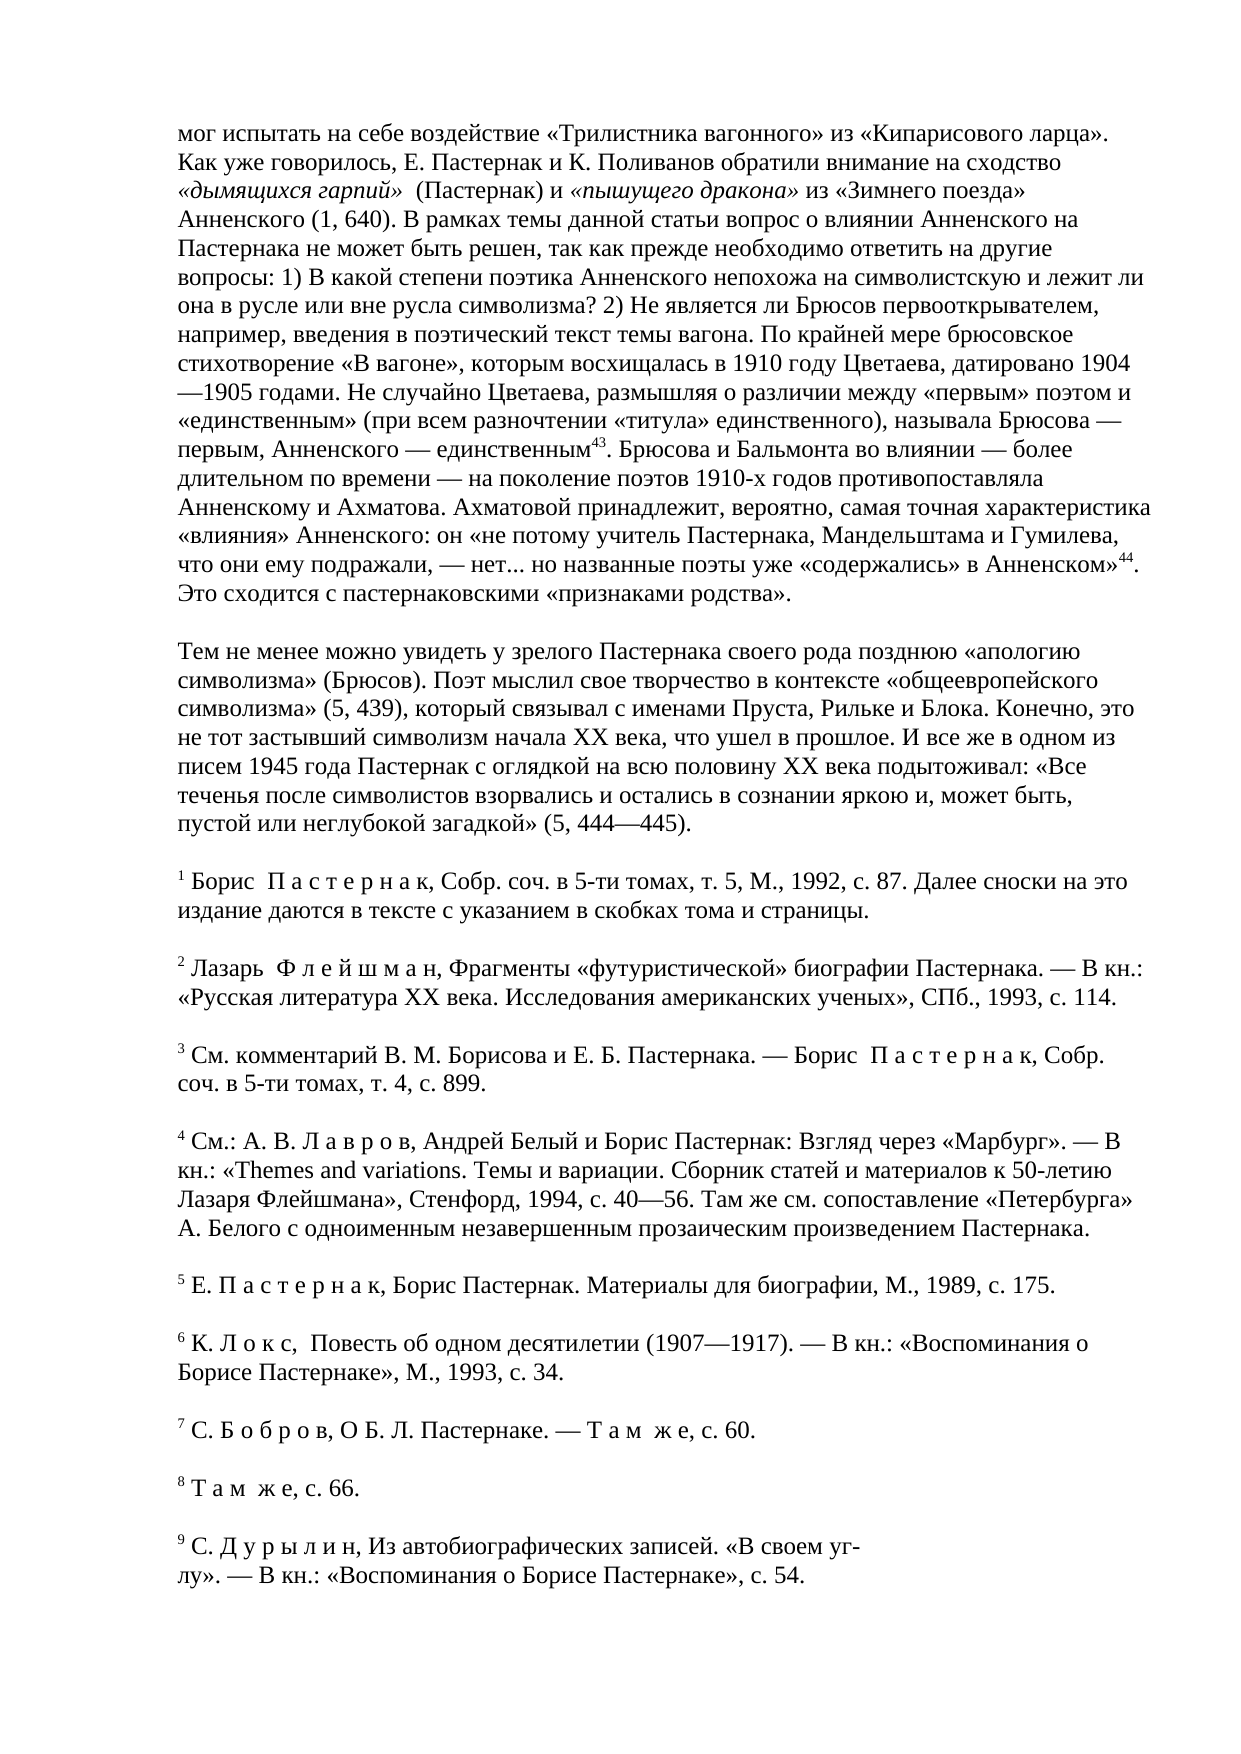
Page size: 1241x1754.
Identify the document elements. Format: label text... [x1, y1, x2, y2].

text 7 С. Б о б р о в, О Б. Л. Пастернаке. — Т а м ж е, с. 60. [177, 1415, 1152, 1444]
text 8 Т а м ж е, с. 66. [177, 1473, 1152, 1502]
text 4 См.: А. В. Л а в р о в, Андрей Белый и Борис Пастернак: Взгляд через «Марбург». — В кн.: «Themes and variations. Темы и вариации. Сборник статей и материалов к 50-летию Лазаря Флейшмана», Стенфорд, 1994, с. 40—56. Там же см. сопоставление «Петербурга» А. Белого с одноименным незавершенным прозаическим произведением Пастернака. [177, 1126, 1152, 1241]
text 9 С. Д у р ы л и н, Из автобиографических записей. «В своем уг- лу». — В кн.: «Воспоминания о Борисе Пастернаке», с. 54. [177, 1531, 1152, 1588]
text 3 См. комментарий В. М. Борисова и Е. Б. Пастернака. — Борис П а с т е р н а к, Собр. соч. в 5-ти томах, т. 4, с. 899. [177, 1040, 1152, 1097]
text 2 Лазарь Ф л е й ш м а н, Фрагменты «футуристической» биографии Пастернака. — В кн.: «Русская литература ХХ века. Исследования американских ученых», СПб., 1993, с. 114. [177, 953, 1152, 1011]
text Тем не менее можно увидеть у зрелого Пастернака своего рода позднюю «апологию символизма» (Брюсов). Поэт мыслил свое творчество в контексте «общеевропейского символизма» (5, 439), который связывал с именами Пруста, Рильке и Блока. Конечно, это не тот застывший символизм начала ХХ века, что ушел в прошлое. И все же в одном из писем 1945 года Пастернак с оглядкой на всю половину ХХ века подытоживал: «Все теченья после символистов взорвались и остались в сознании яркою и, может быть, пустой или неглубокой загадкой» (5, 444—445). [177, 636, 1152, 837]
text 6 К. Л о к с, Повесть об одном десятилетии (1907—1917). — В кн.: «Воспоминания о Борисе Пастернаке», М., 1993, с. 34. [177, 1328, 1152, 1386]
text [177, 118, 1152, 607]
text 1 Борис П а с т е р н а к, Собр. соч. в 5-ти томах, т. 5, М., 1992, с. 87. Далее сноски на это издание даются в тексте с указанием в скобках тома и страницы. [177, 866, 1152, 924]
text 5 Е. П а с т е р н а к, Борис Пастернак. Материалы для биографии, М., 1989, с. 175. [177, 1271, 1152, 1299]
